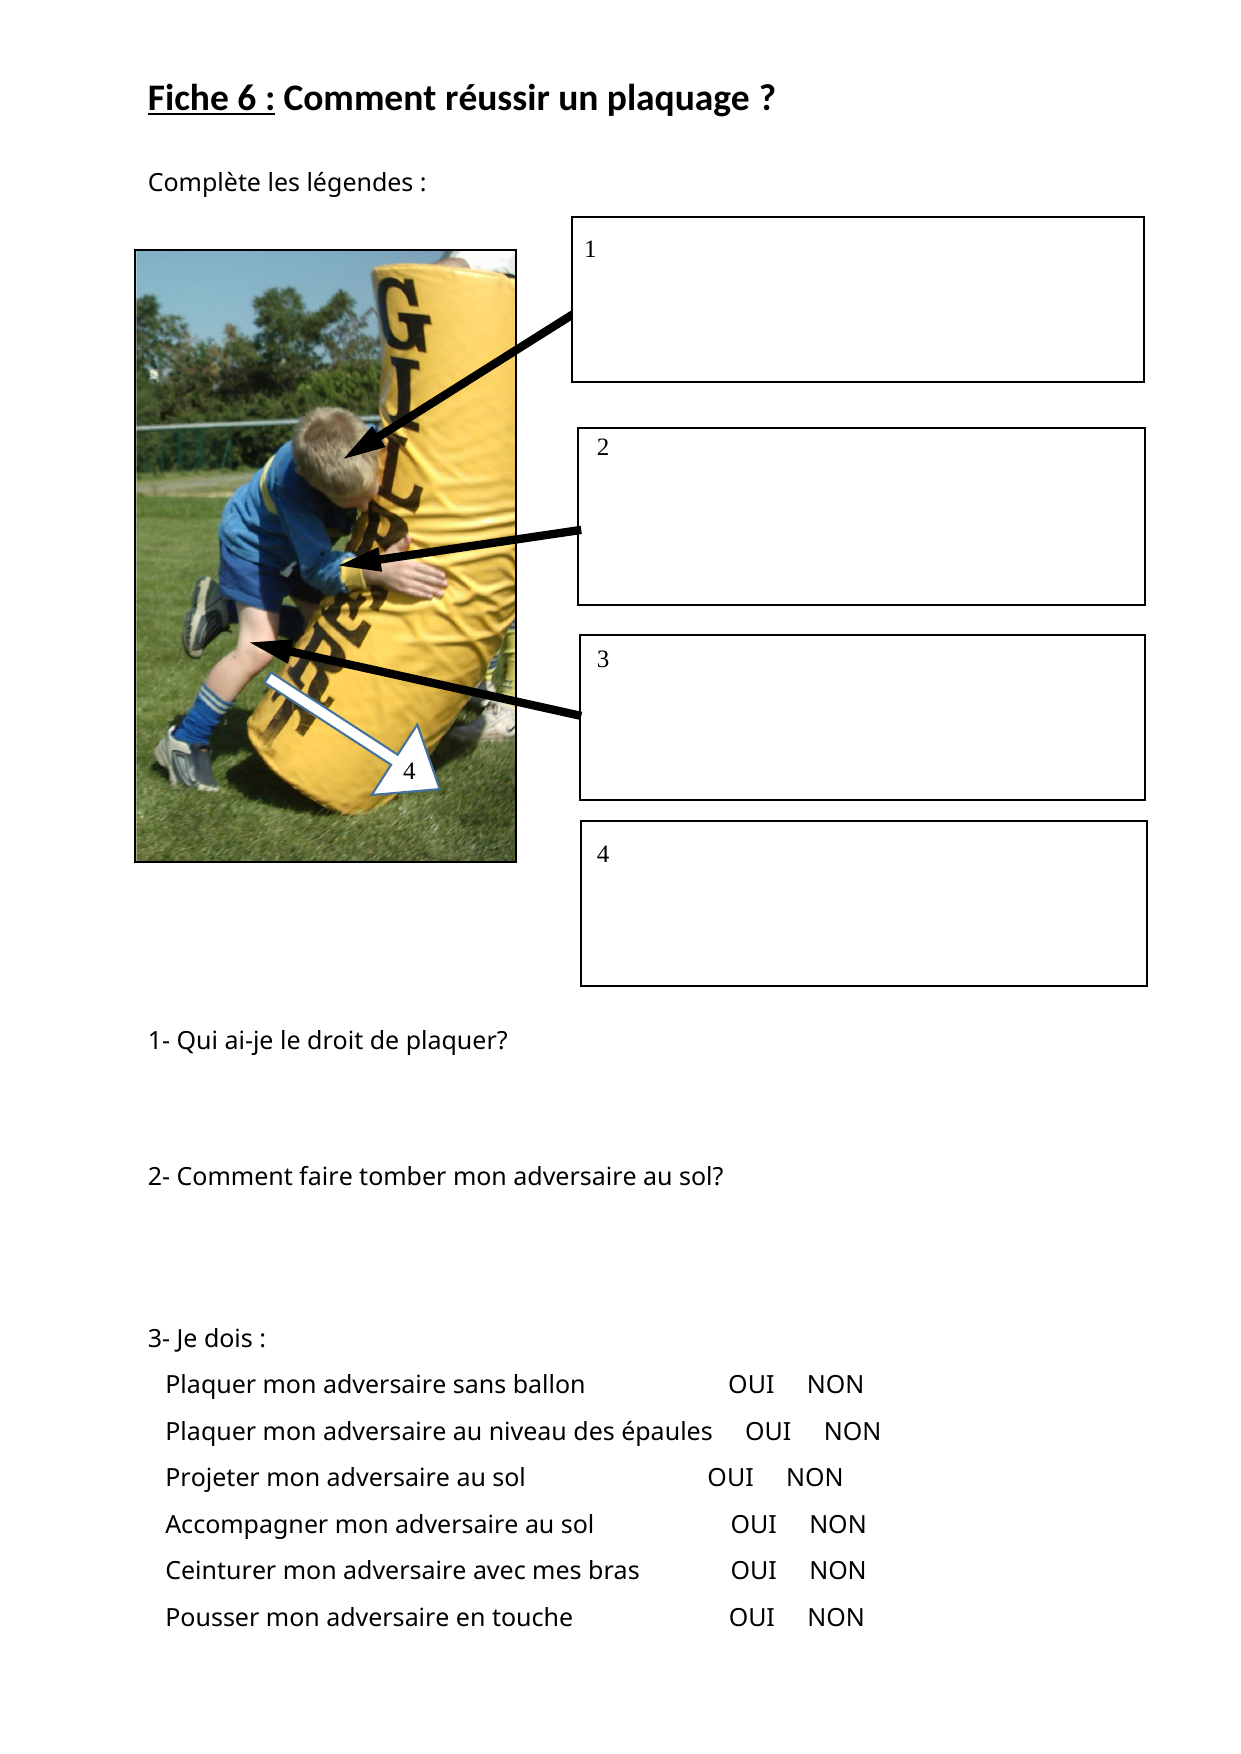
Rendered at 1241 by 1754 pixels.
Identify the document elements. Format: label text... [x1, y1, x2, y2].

text Fiche 6 : Comment réussir un plaquage ? [148, 74, 1093, 120]
text Ceinturer mon adversaire avec mes bras OUI NON [165, 1553, 1093, 1587]
text Projeter mon adversaire au sol OUI NON [165, 1460, 1093, 1494]
picture [136, 251, 515, 861]
text Plaquer mon adversaire sans ballon OUI NON [165, 1367, 1093, 1401]
text 1- Qui ai-je le droit de plaquer? [148, 1022, 1093, 1056]
text Pousser mon adversaire en touche OUI NON [165, 1599, 1093, 1634]
text Plaquer mon adversaire au niveau des épaules OUI NON [165, 1413, 1093, 1447]
text Accompagner mon adversaire au sol OUI NON [165, 1506, 1093, 1541]
text Complète les légendes : [148, 165, 1093, 199]
text 3- Je dois : [148, 1320, 1093, 1354]
text 2- Comment faire tomber mon adversaire au sol? [148, 1159, 1093, 1193]
